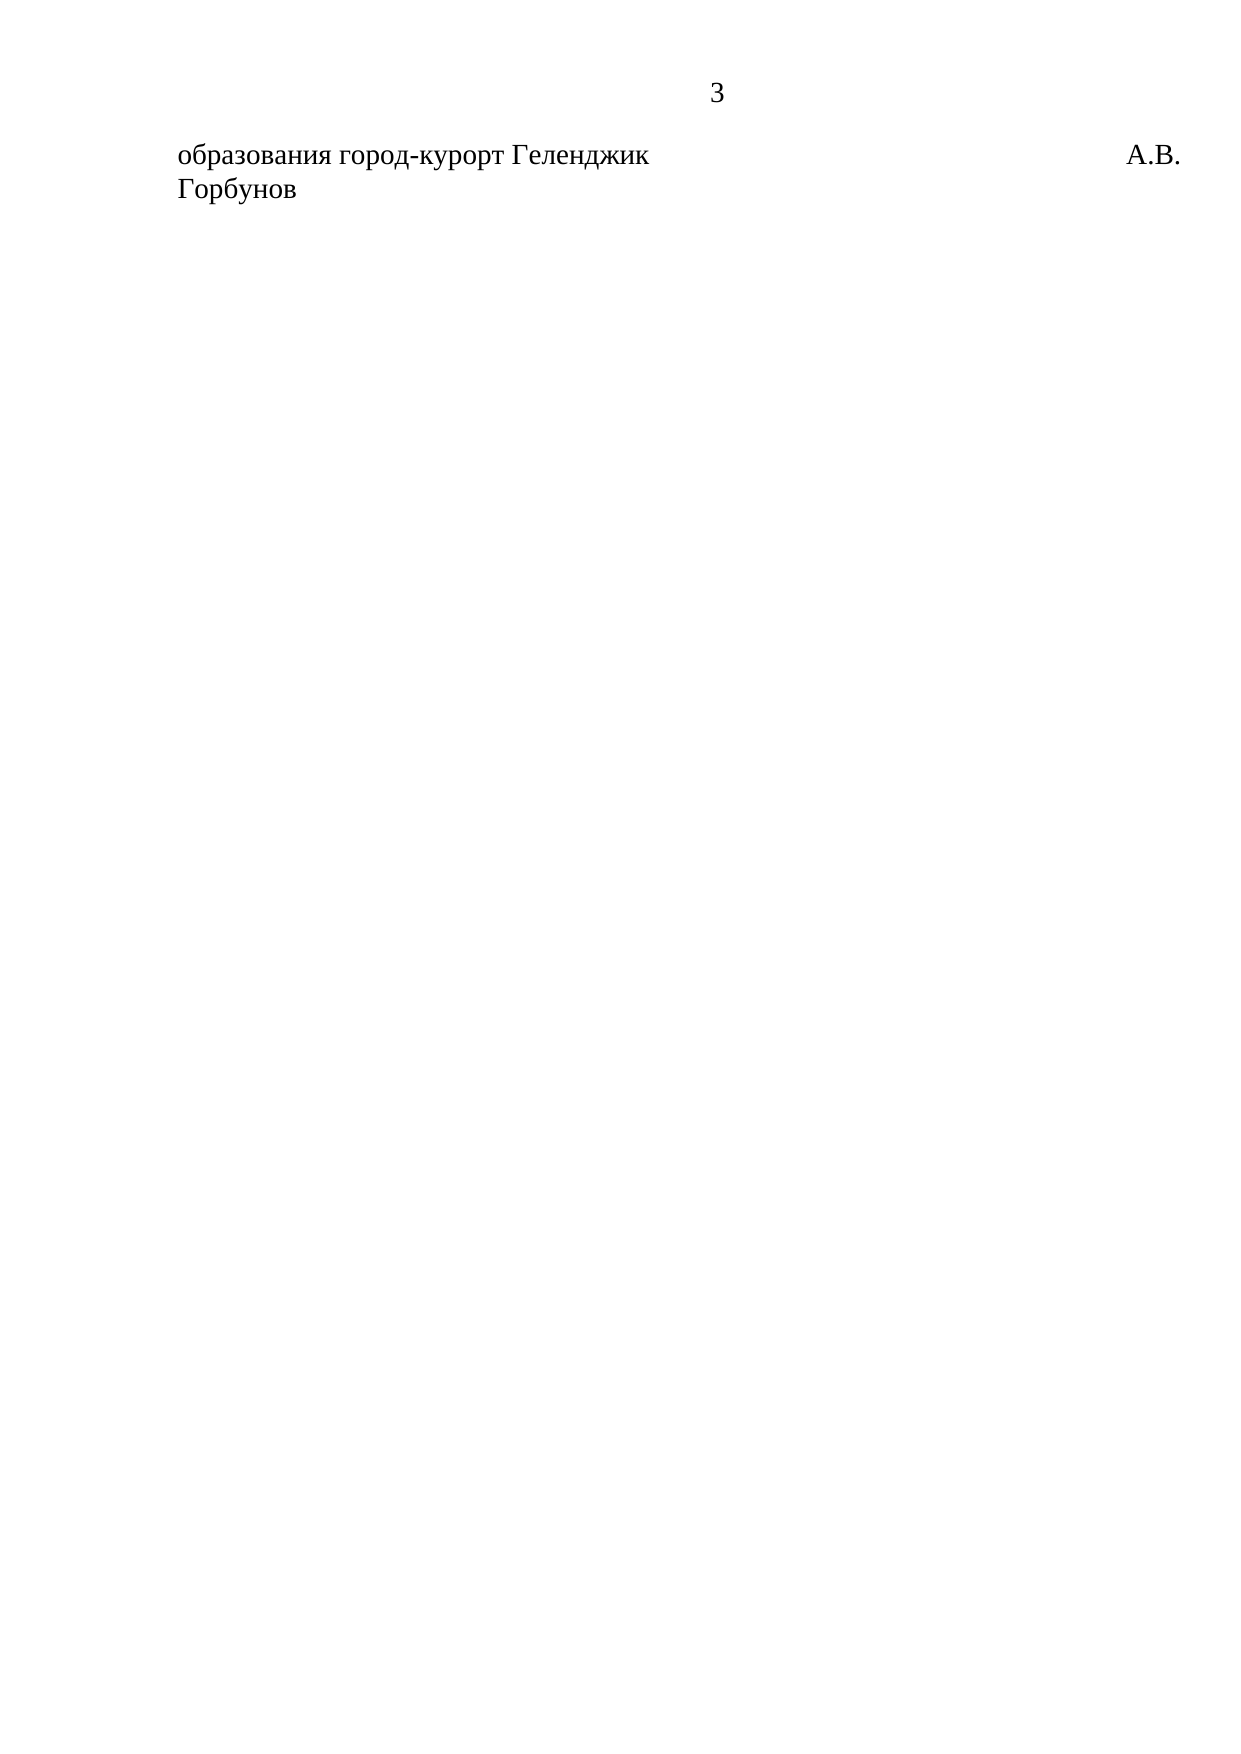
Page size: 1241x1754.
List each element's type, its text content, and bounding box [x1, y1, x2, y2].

text образования город-курорт Геленджик А.В. Горбунов [177, 137, 1182, 204]
